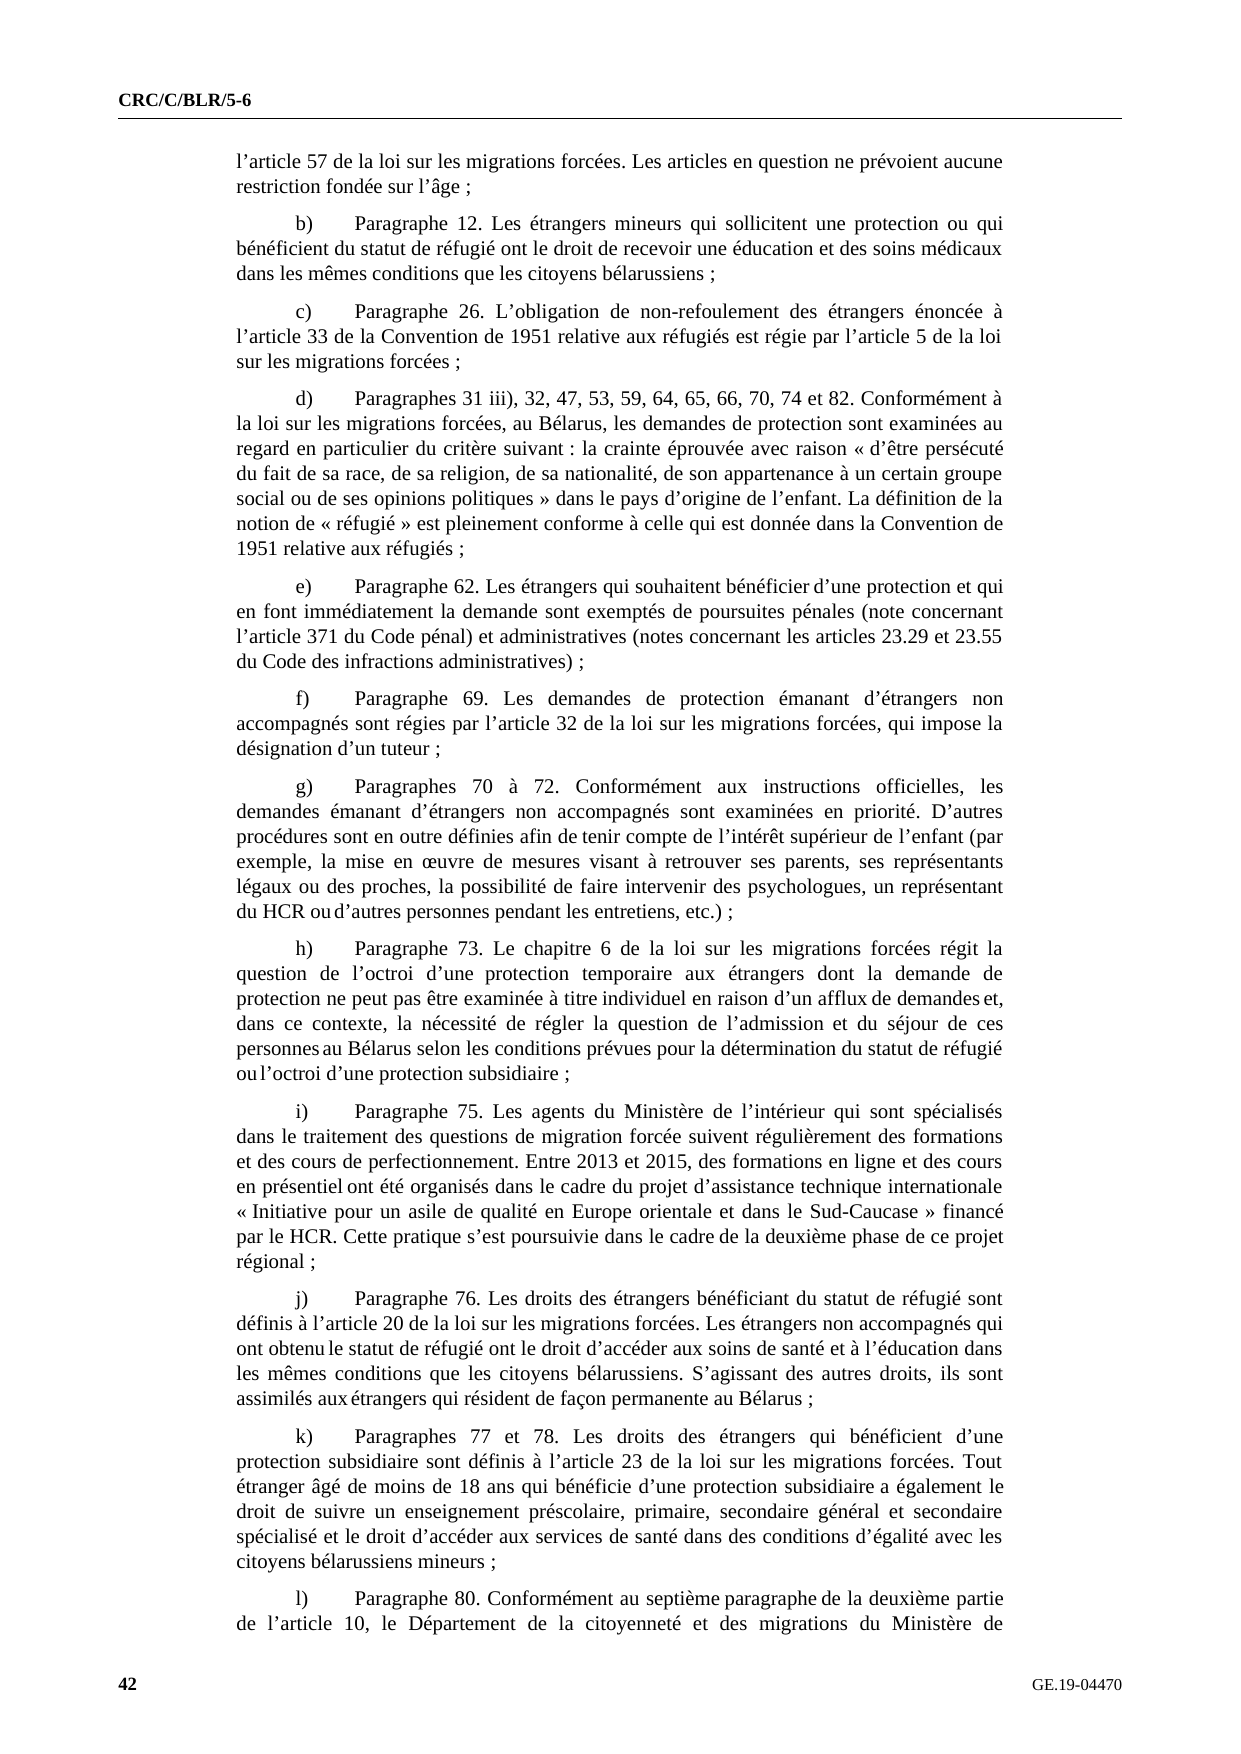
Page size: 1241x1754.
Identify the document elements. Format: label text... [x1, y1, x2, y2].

text i) Paragraphe 75. Les agents du Ministère de l’intérieur qui sont spécialisés dans le traitement des questions de migration forcée suivent régulièrement des formations et des cours de perfectionnement. Entre 2013 et 2015, des formations en ligne et des cours en présentiel ont été organisés dans le cadre du projet d’assistance technique internationale « Initiative pour un asile de qualité en Europe orientale et dans le Sud-Caucase » financé par le HCR. Cette pratique s’est poursuivie dans le cadre de la deuxième phase de ce projet régional ; [236, 1098, 1004, 1273]
text d) Paragraphes 31 iii), 32, 47, 53, 59, 64, 65, 66, 70, 74 et 82. Conformément à la loi sur les migrations forcées, au Bélarus, les demandes de protection sont examinées au regard en particulier du critère suivant : la crainte éprouvée avec raison « d’être persécuté du fait de sa race, de sa religion, de sa nationalité, de son appartenance à un certain groupe social ou de ses opinions politiques » dans le pays d’origine de l’enfant. La définition de la notion de « réfugié » est pleinement conforme à celle qui est donnée dans la Convention de 1951 relative aux réfugiés ; [236, 385, 1004, 560]
text e) Paragraphe 62. Les étrangers qui souhaitent bénéficier d’une protection et qui en font immédiatement la demande sont exemptés de poursuites pénales (note concernant l’article 371 du Code pénal) et administratives (notes concernant les articles 23.29 et 23.55 du Code des infractions administratives) ; [236, 573, 1004, 673]
text f) Paragraphe 69. Les demandes de protection émanant d’étrangers non accompagnés sont régies par l’article 32 de la loi sur les migrations forcées, qui impose la désignation d’un tuteur ; [236, 685, 1004, 760]
text h) Paragraphe 73. Le chapitre 6 de la loi sur les migrations forcées régit la question de l’octroi d’une protection temporaire aux étrangers dont la demande de protection ne peut pas être examinée à titre individuel en raison d’un afflux de demandes et, dans ce contexte, la nécessité de régler la question de l’admission et du séjour de ces personnes au Bélarus selon les conditions prévues pour la détermination du statut de réfugié ou l’octroi d’une protection subsidiaire ; [236, 935, 1004, 1085]
text k) Paragraphes 77 et 78. Les droits des étrangers qui bénéficient d’une protection subsidiaire sont définis à l’article 23 de la loi sur les migrations forcées. Tout étranger âgé de moins de 18 ans qui bénéficie d’une protection subsidiaire a également le droit de suivre un enseignement préscolaire, primaire, secondaire général et secondaire spécialisé et le droit d’accéder aux services de santé dans des conditions d’égalité avec les citoyens bélarussiens mineurs ; [236, 1423, 1004, 1573]
text j) Paragraphe 76. Les droits des étrangers bénéficiant du statut de réfugié sont définis à l’article 20 de la loi sur les migrations forcées. Les étrangers non accompagnés qui ont obtenu le statut de réfugié ont le droit d’accéder aux soins de santé et à l’éducation dans les mêmes conditions que les citoyens bélarussiens. S’agissant des autres droits, ils sont assimilés aux étrangers qui résident de façon permanente au Bélarus ; [236, 1285, 1004, 1410]
text c) Paragraphe 26. L’obligation de non-refoulement des étrangers énoncée à l’article 33 de la Convention de 1951 relative aux réfugiés est régie par l’article 5 de la loi sur les migrations forcées ; [236, 298, 1004, 373]
text b) Paragraphe 12. Les étrangers mineurs qui sollicitent une protection ou qui bénéficient du statut de réfugié ont le droit de recevoir une éducation et des soins médicaux dans les mêmes conditions que les citoyens bélarussiens ; [236, 210, 1004, 285]
text g) Paragraphes 70 à 72. Conformément aux instructions officielles, les demandes émanant d’étrangers non accompagnés sont examinées en priorité. D’autres procédures sont en outre définies afin de tenir compte de l’intérêt supérieur de l’enfant (par exemple, la mise en œuvre de mesures visant à retrouver ses parents, ses représentants légaux ou des proches, la possibilité de faire intervenir des psychologues, un représentant du HCR ou d’autres personnes pendant les entretiens, etc.) ; [236, 773, 1004, 923]
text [236, 1585, 1004, 1635]
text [236, 148, 1004, 198]
